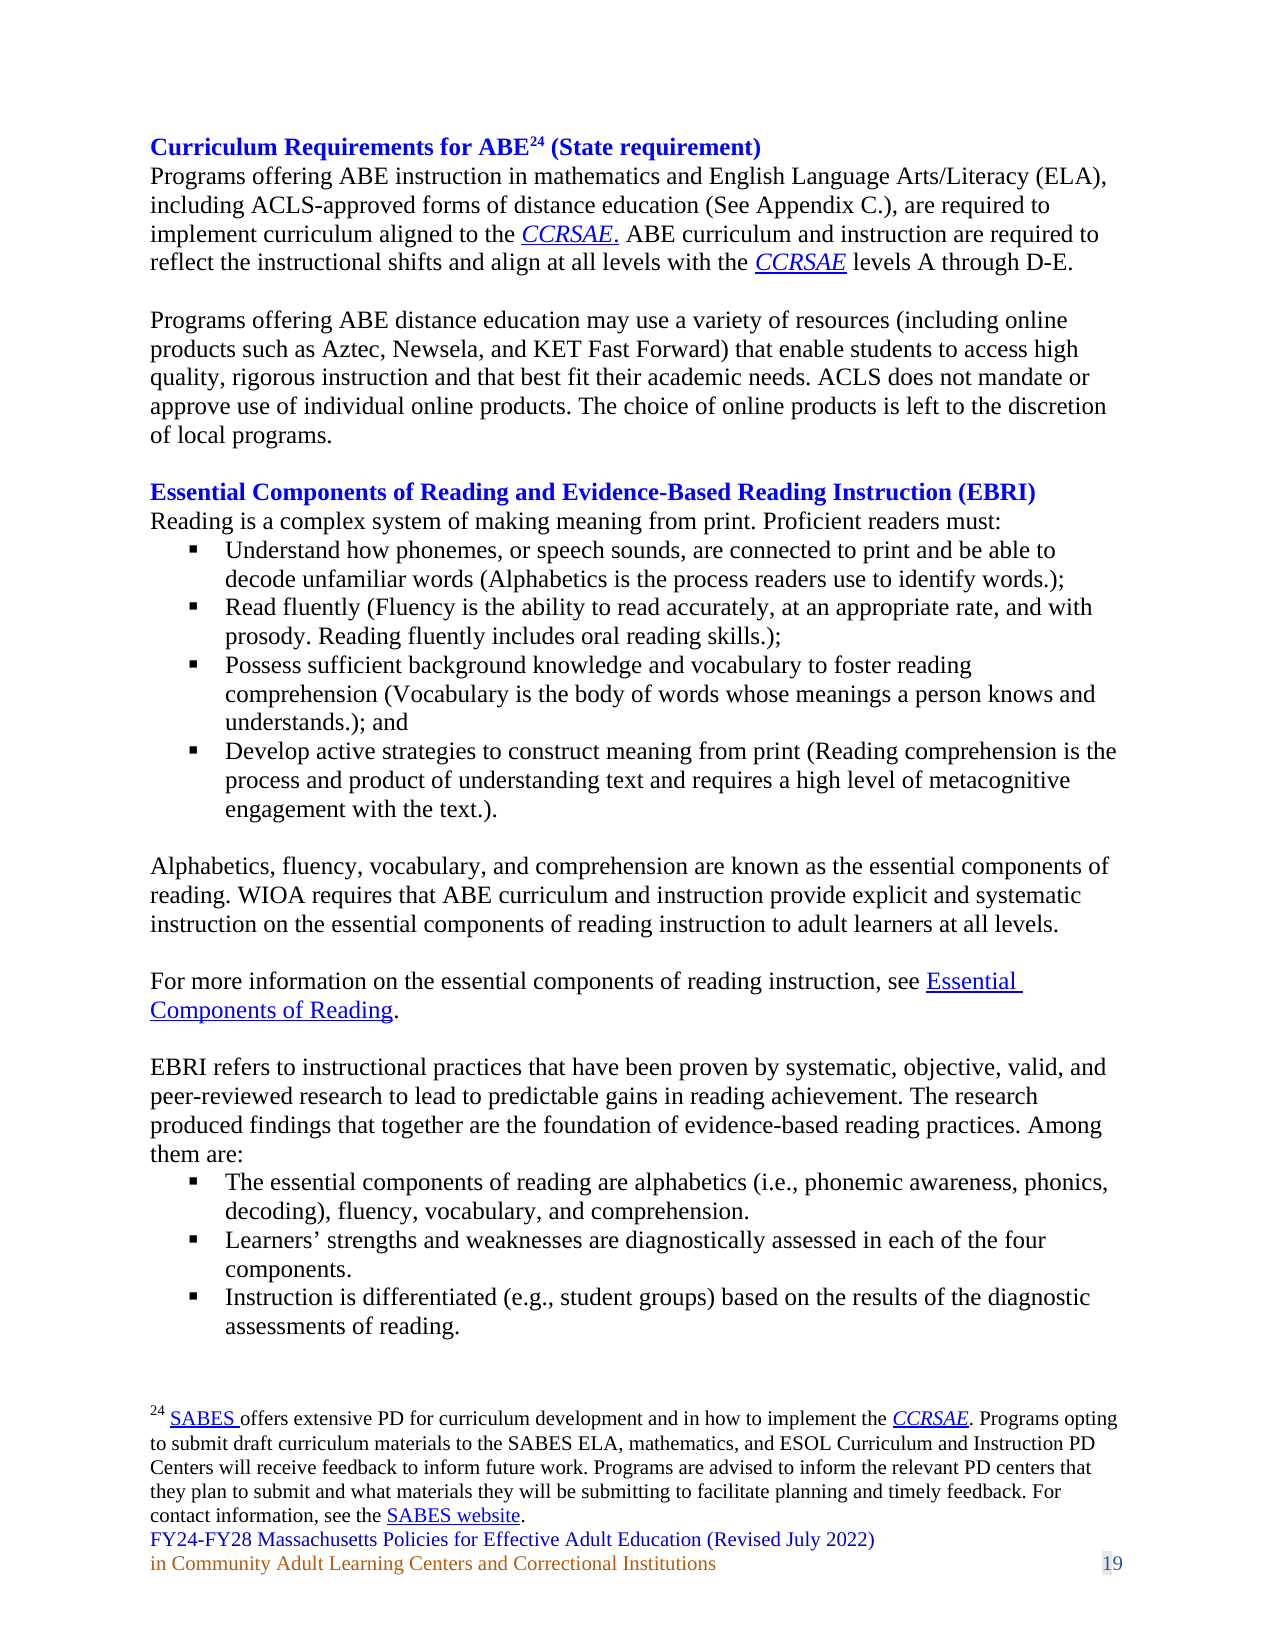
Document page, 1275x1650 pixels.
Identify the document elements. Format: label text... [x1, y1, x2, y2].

list Understand how phonemes, or speech sounds, are connected to print and be able to decode unfamiliar words (Alphabetics is the process readers use to identify words.); [187, 535, 1125, 592]
text For more information on the essential components of reading instruction, see Essential Components of Reading. [150, 966, 1125, 1024]
text Reading is a complex system of making meaning from print. Proficient readers must: [150, 506, 1125, 535]
subtitle Curriculum Requirements for ABE (State requirement) [150, 132, 1125, 161]
text EBRI refers to instructional practices that have been proven by systematic, objective, valid, and peer-reviewed research to lead to predictable gains in reading achievement. The research produced findings that together are the foundation of evidence-based reading practices. Among them are: [150, 1052, 1125, 1167]
text Programs offering ABE distance education may use a variety of resources (including online products such as Aztec, Newsela, and KET Fast Forward) that enable students to access high quality, rigorous instruction and that best fit their academic needs. ACLS does not mandate or approve use of individual online products. The choice of online products is left to the discretion of local programs. [150, 305, 1125, 449]
list Possess sufficient background knowledge and vocabulary to foster reading comprehension (Vocabulary is the body of words whose meanings a person knows and understands.); and [187, 650, 1125, 736]
list Develop active strategies to construct meaning from print (Reading comprehension is the process and product of understanding text and requires a high level of metacognitive engagement with the text.). [187, 736, 1125, 822]
text Alphabetics, fluency, vocabulary, and comprehension are known as the essential components of reading. WIOA requires that ABE curriculum and instruction provide explicit and systematic instruction on the essential components of reading instruction to adult learners at all levels. [150, 851, 1125, 937]
list Learners’ strengths and weaknesses are diagnostically assessed in each of the four components. [187, 1225, 1125, 1282]
list The essential components of reading are alphabetics (i.e., phonemic awareness, phonics, decoding), fluency, vocabulary, and comprehension. [187, 1167, 1125, 1225]
list Read fluently (Fluency is the ability to read accurately, at an appropriate rate, and with prosody. Reading fluently includes oral reading skills.); [187, 592, 1125, 650]
list Instruction is differentiated (e.g., student groups) based on the results of the diagnostic assessments of reading. [187, 1282, 1125, 1340]
text Programs offering ABE instruction in mathematics and English Language Arts/Literacy (ELA), including ACLS-approved forms of distance education (See Appendix C.), are required to implement curriculum aligned to the CCRSAE. ABE curriculum and instruction are required to reflect the instructional shifts and align at all levels with the CCRSAE levels A through D-E. [150, 161, 1125, 276]
subtitle Essential Components of Reading and Evidence-Based Reading Instruction (EBRI) [150, 477, 1125, 506]
